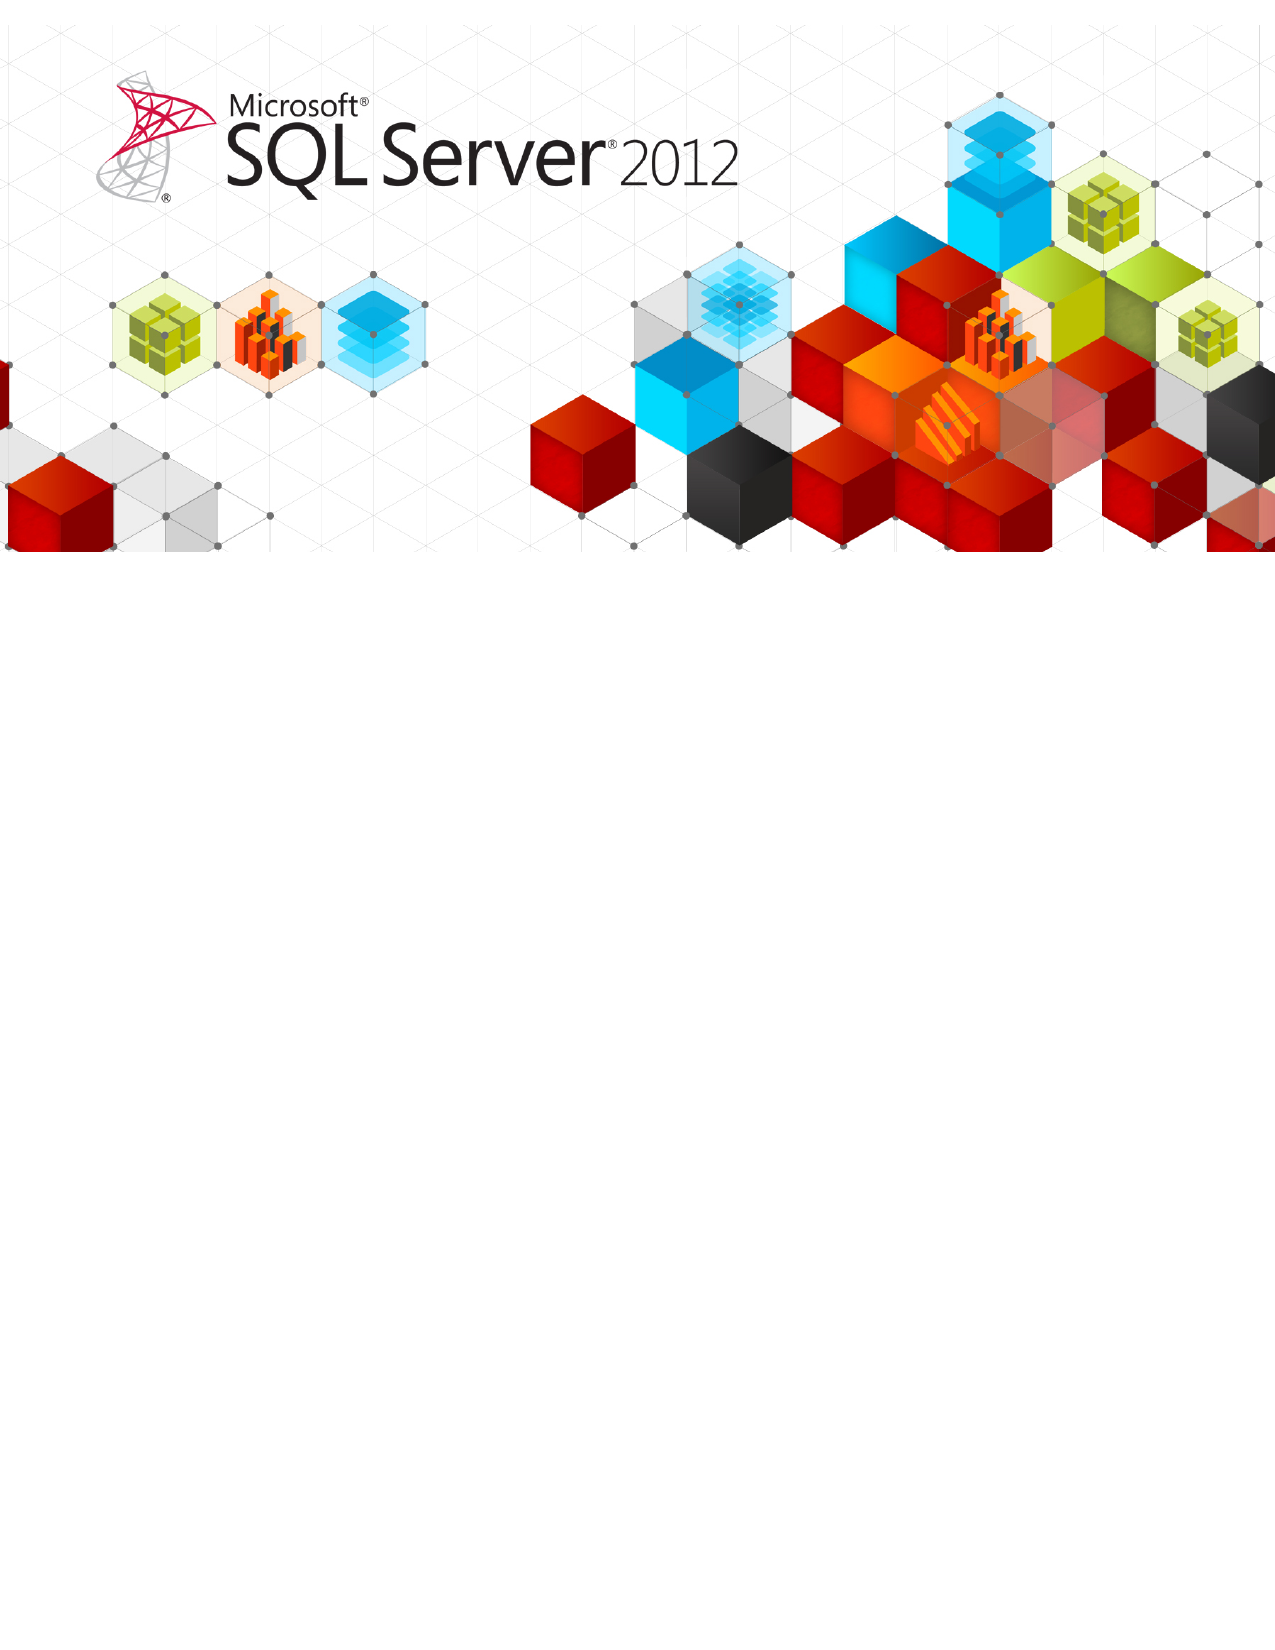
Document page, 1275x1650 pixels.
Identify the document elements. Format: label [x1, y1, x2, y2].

picture [0, 25, 1275, 552]
